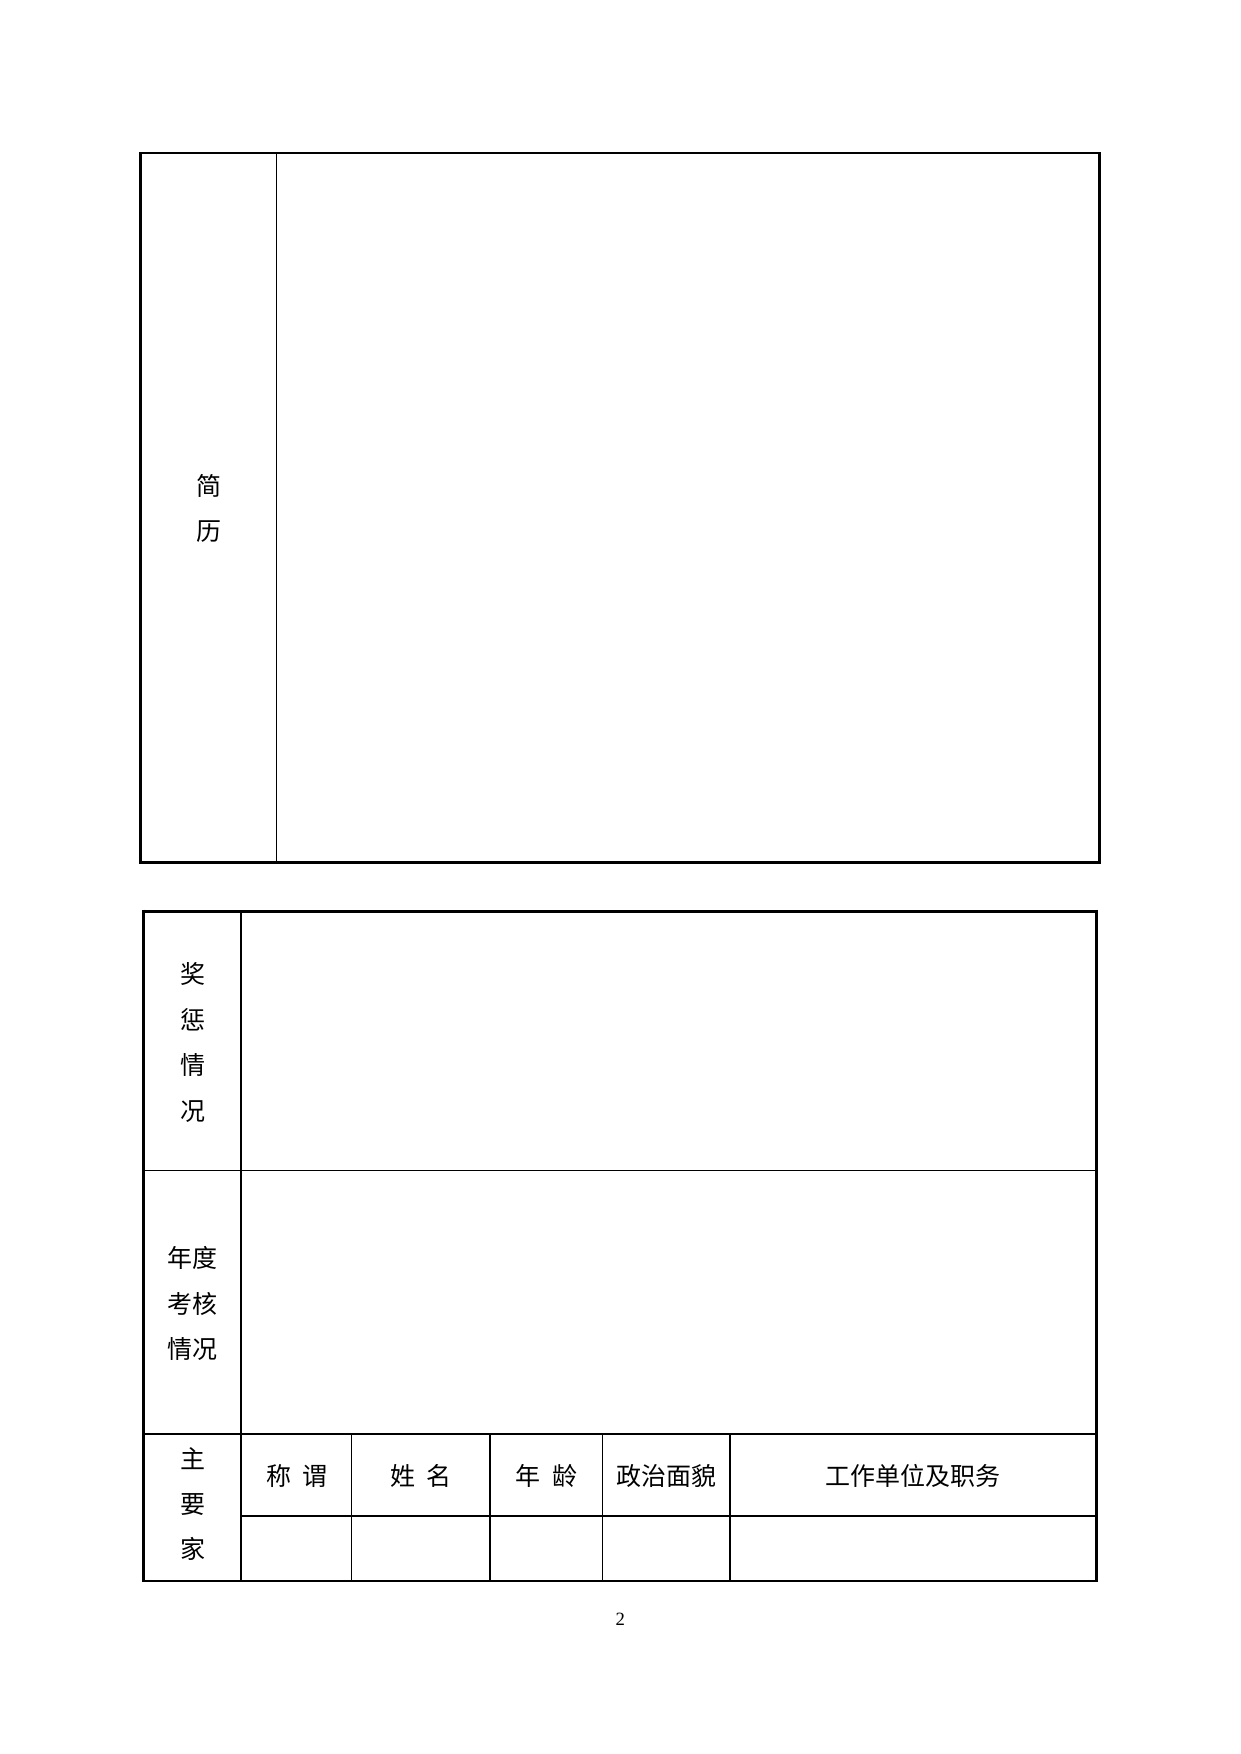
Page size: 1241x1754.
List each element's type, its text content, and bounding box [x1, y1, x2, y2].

table_header [242, 913, 1095, 1169]
table_cell 称 谓 [242, 1435, 351, 1515]
table_cell 主 要 家 庭 成 员 及 社 会 关 系 [145, 1435, 240, 1580]
table_cell [731, 1517, 1095, 1580]
table_cell [352, 1517, 489, 1580]
table_cell [603, 1517, 729, 1580]
table_cell 工作单位及职务 [731, 1435, 1095, 1515]
table_cell [242, 1171, 1095, 1433]
table_cell 简 历 [142, 154, 276, 861]
table_cell [277, 154, 1098, 861]
table_cell 姓 名 [352, 1435, 489, 1515]
table_header 奖 惩 情 况 [145, 913, 240, 1169]
table_cell [242, 1517, 351, 1580]
table_cell 年 龄 [491, 1435, 602, 1515]
table_cell 政治面貌 [603, 1435, 729, 1515]
table_cell 年度 考核 情况 [145, 1171, 240, 1433]
table_cell [491, 1517, 602, 1580]
